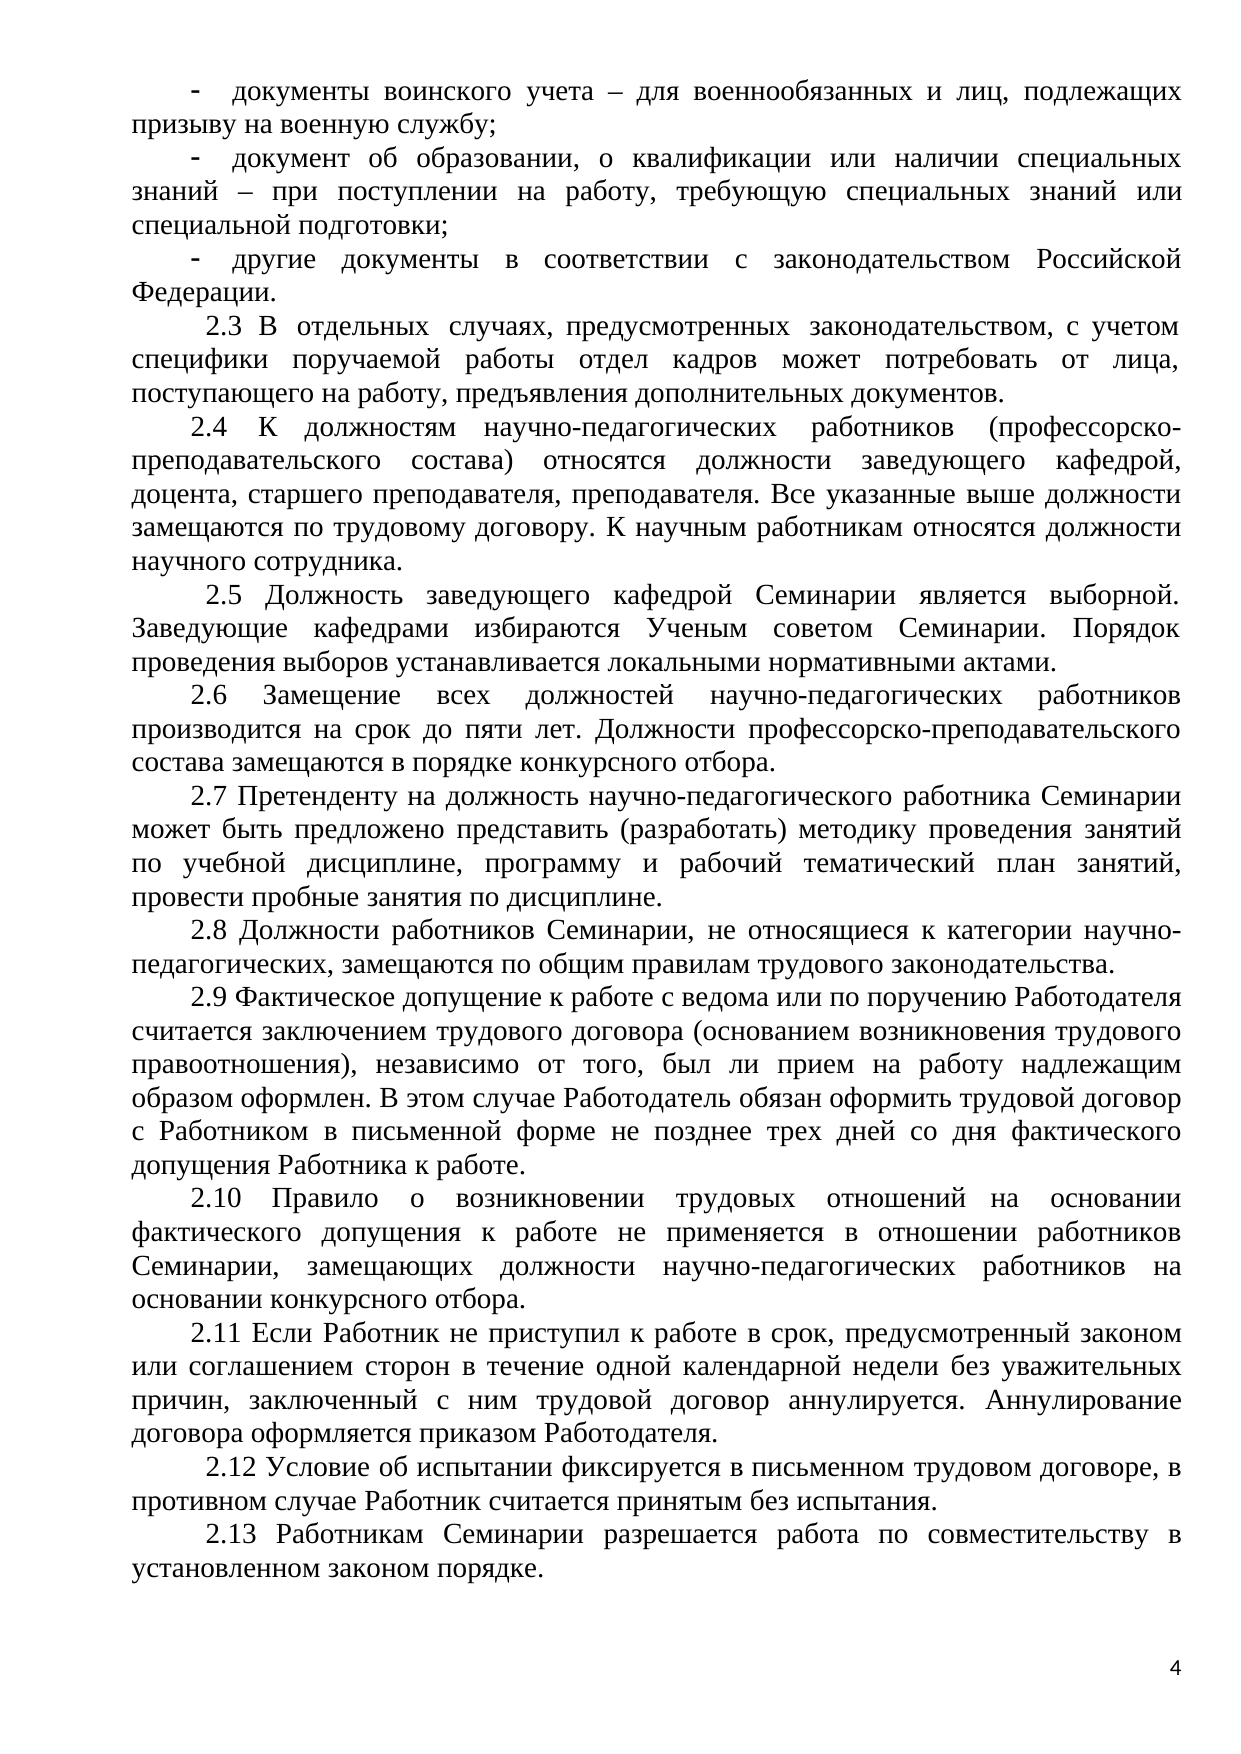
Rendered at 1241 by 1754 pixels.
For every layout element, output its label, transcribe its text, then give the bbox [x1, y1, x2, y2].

list Правило о возникновении трудовых отношений на основании фактического допущения к работе не применяется в отношении работников Семинарии, замещающих должности научно-педагогических работников на основании конкурсного отбора. [131, 1181, 1182, 1315]
list В отдельных случаях, предусмотренных законодательством, с учетом специфики поручаемой работы отдел кадров может потребовать от лица, поступающего на работу, предъявления дополнительных документов. [131, 308, 1179, 409]
list документы воинского учета – для военнообязанных и лиц, подлежащих призыву на военную службу; [131, 73, 1182, 140]
list Фактическое допущение к работе с ведома или по поручению Работодателя считается заключением трудового договора (основанием возникновения трудового правоотношения), независимо от того, был ли прием на работу надлежащим образом оформлен. В этом случае Работодатель обязан оформить трудовой договор с Работником в письменной форме не позднее трех дней со дня фактического допущения Работника к работе. [131, 979, 1182, 1181]
list Работникам Семинарии разрешается работа по совместительству в установленном законом порядке. [131, 1516, 1182, 1583]
list Условие об испытании фиксируется в письменном трудовом договоре, в противном случае Работник считается принятым без испытания. [131, 1449, 1182, 1516]
list Должность заведующего кафедрой Семинарии является выборной. Заведующие кафедрами избираются Ученым советом Семинарии. Порядок проведения выборов устанавливается локальными нормативными актами. [131, 577, 1179, 677]
list Должности работников Семинарии, не относящиеся к категории научно- педагогических, замещаются по общим правилам трудового законодательства. [131, 912, 1182, 979]
list документ об образовании, о квалификации или наличии специальных знаний – при поступлении на работу, требующую специальных знаний или специальной подготовки; [131, 140, 1182, 241]
list Замещение всех должностей научно-педагогических работников производится на срок до пяти лет. Должности профессорско-преподавательского состава замещаются в порядке конкурсного отбора. [131, 677, 1181, 778]
list другие документы в соответствии с законодательством Российской Федерации. [131, 241, 1182, 308]
list К должностям научно-педагогических работников (профессорско- преподавательского состава) относятся должности заведующего кафедрой, доцента, старшего преподавателя, преподавателя. Все указанные выше должности замещаются по трудовому договору. К научным работникам относятся должности научного сотрудника. [131, 409, 1181, 576]
list Претенденту на должность научно-педагогического работника Семинарии может быть предложено представить (разработать) методику проведения занятий по учебной дисциплине, программу и рабочий тематический план занятий, провести пробные занятия по дисциплине. [131, 778, 1182, 912]
list Если Работник не приступил к работе в срок, предусмотренный законом или соглашением сторон в течение одной календарной недели без уважительных причин, заключенный с ним трудовой договор аннулируется. Аннулирование договора оформляется приказом Работодателя. [131, 1315, 1182, 1449]
